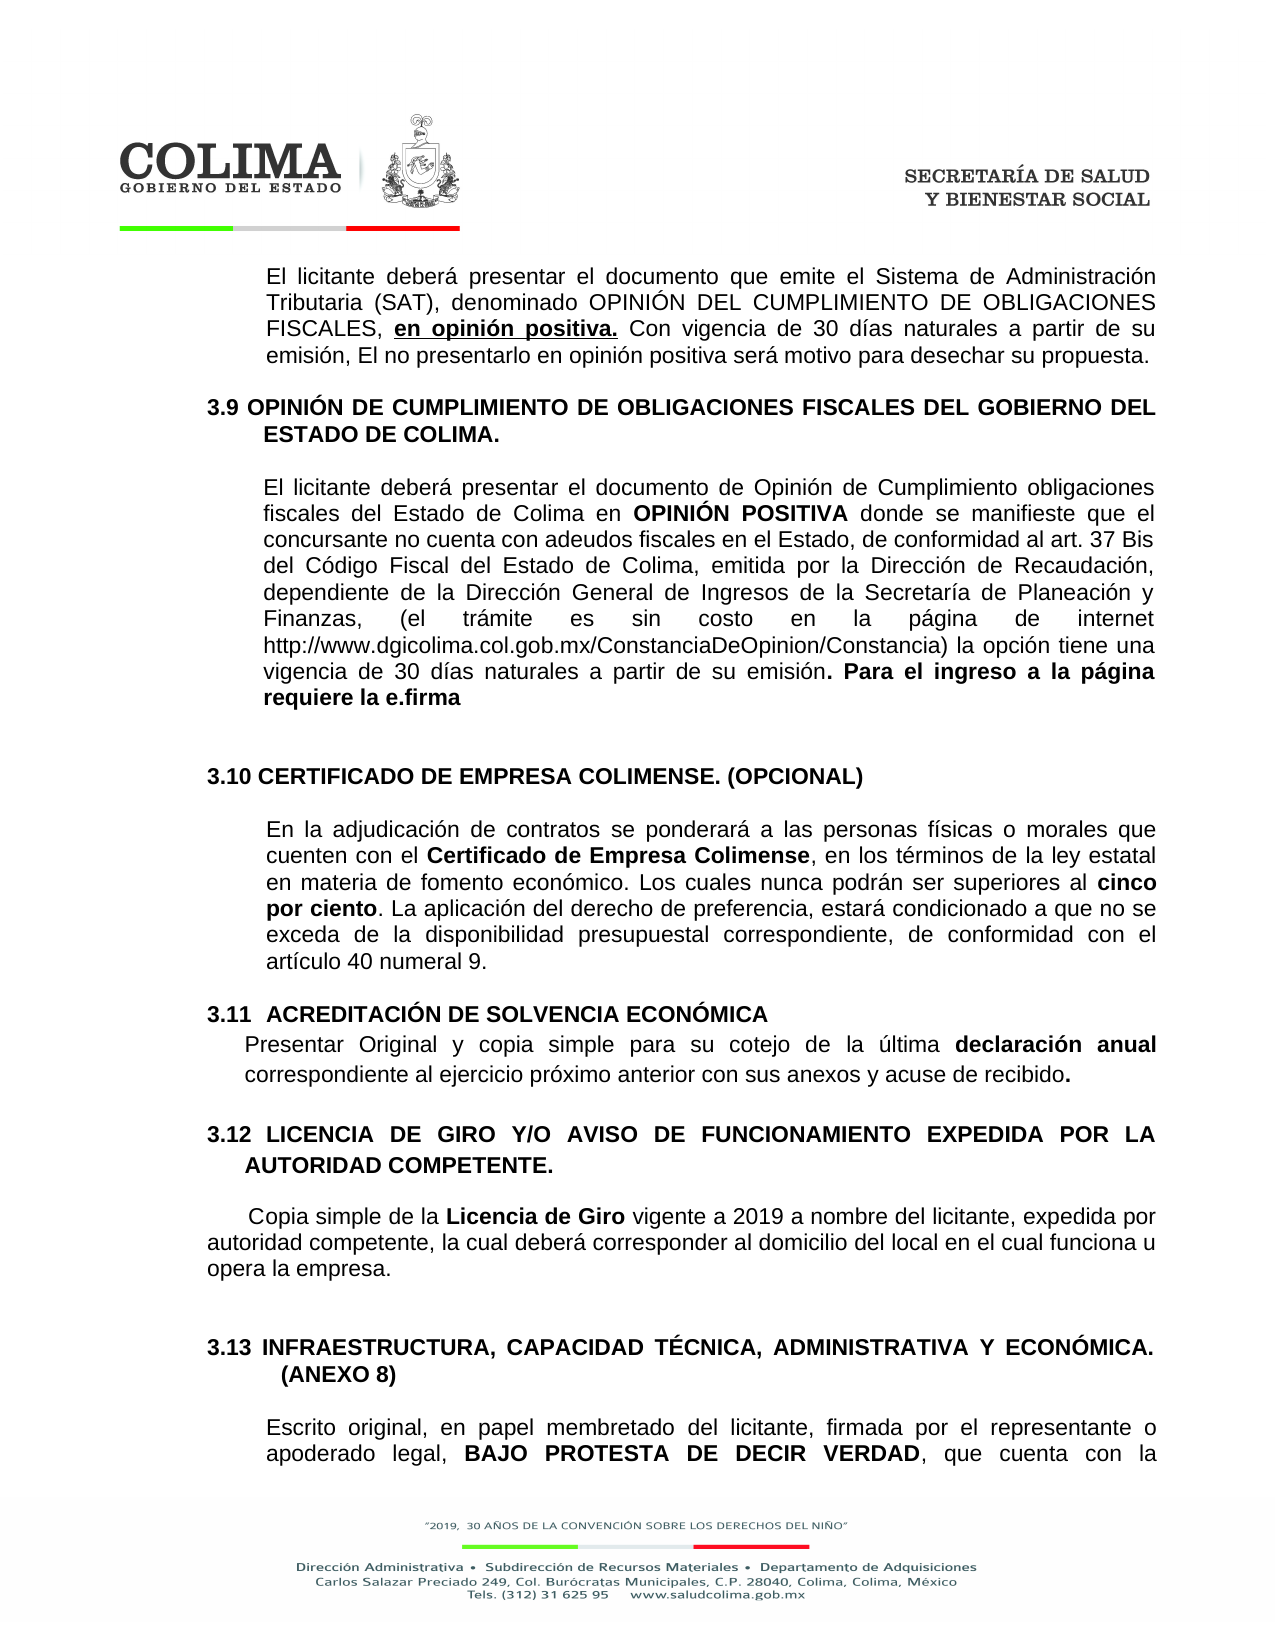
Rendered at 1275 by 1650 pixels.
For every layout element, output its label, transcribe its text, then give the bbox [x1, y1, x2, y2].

text El licitante deberá presentar el documento que emite el Sistema de Administración Tributaria (SAT), denominado OPINIÓN DEL CUMPLIMIENTO DE OBLIGACIONES FISCALES, en opinión positiva. Con vigencia de 30 días naturales a partir de su emisión, El no presentarlo en opinión positiva será motivo para desechar su propuesta. [266, 263, 1157, 368]
text 3.10 CERTIFICADO DE EMPRESA COLIMENSE. (OPCIONAL) [207, 763, 1157, 790]
text Copia simple de la Licencia de Giro vigente a 2019 a nombre del licitante, expedida por autoridad competente, la cual deberá corresponder al domicilio del local en el cual funciona u opera la empresa. [207, 1203, 1157, 1282]
picture [3, 29, 1267, 255]
picture [0, 1497, 1275, 1622]
list LICENCIA DE GIRO Y/O AVISO DE FUNCIONAMIENTO EXPEDIDA POR LA AUTORIDAD COMPETENTE. [207, 1121, 1157, 1178]
list ACREDITACIÓN DE SOLVENCIA ECONÓMICA [207, 1001, 1157, 1027]
list Presentar Original y copia simple para su cotejo de la última declaración anual correspondiente al ejercicio próximo anterior con sus anexos y acuse de recibido. [244, 1031, 1157, 1087]
text El licitante deberá presentar el documento de Opinión de Cumplimiento obligaciones fiscales del Estado de Colima en OPINIÓN POSITIVA donde se manifieste que el concursante no cuenta con adeudos fiscales en el Estado, de conformidad al art. 37 Bis del Código Fiscal del Estado de Colima, emitida por la Dirección de Recaudación, dependiente de la Dirección General de Ingresos de la Secretaría de Planeación y Finanzas, (el trámite es sin costo en la página de internet http://www.dgicolima.col.gob.mx/ConstanciaDeOpinion/Constancia) la opción tiene una vigencia de 30 días naturales a partir de su emisión. Para el ingreso a la página requiere la e.firma [263, 473, 1155, 711]
text 3.13 INFRAESTRUCTURA, CAPACIDAD TÉCNICA, ADMINISTRATIVA Y ECONÓMICA. (ANEXO 8) [207, 1334, 1155, 1387]
text En la adjudicación de contratos se ponderará a las personas físicas o morales que cuenten con el Certificado de Empresa Colimense, en los términos de la ley estatal en materia de fomento económico. Los cuales nunca podrán ser superiores al cinco por ciento. La aplicación del derecho de preferencia, estará condicionado a que no se exceda de la disponibilidad presupuestal correspondiente, de conformidad con el artículo 40 numeral 9. [266, 816, 1157, 974]
text 3.9 OPINIÓN DE CUMPLIMIENTO DE OBLIGACIONES FISCALES DEL GOBIERNO DEL ESTADO DE COLIMA. [207, 394, 1157, 447]
